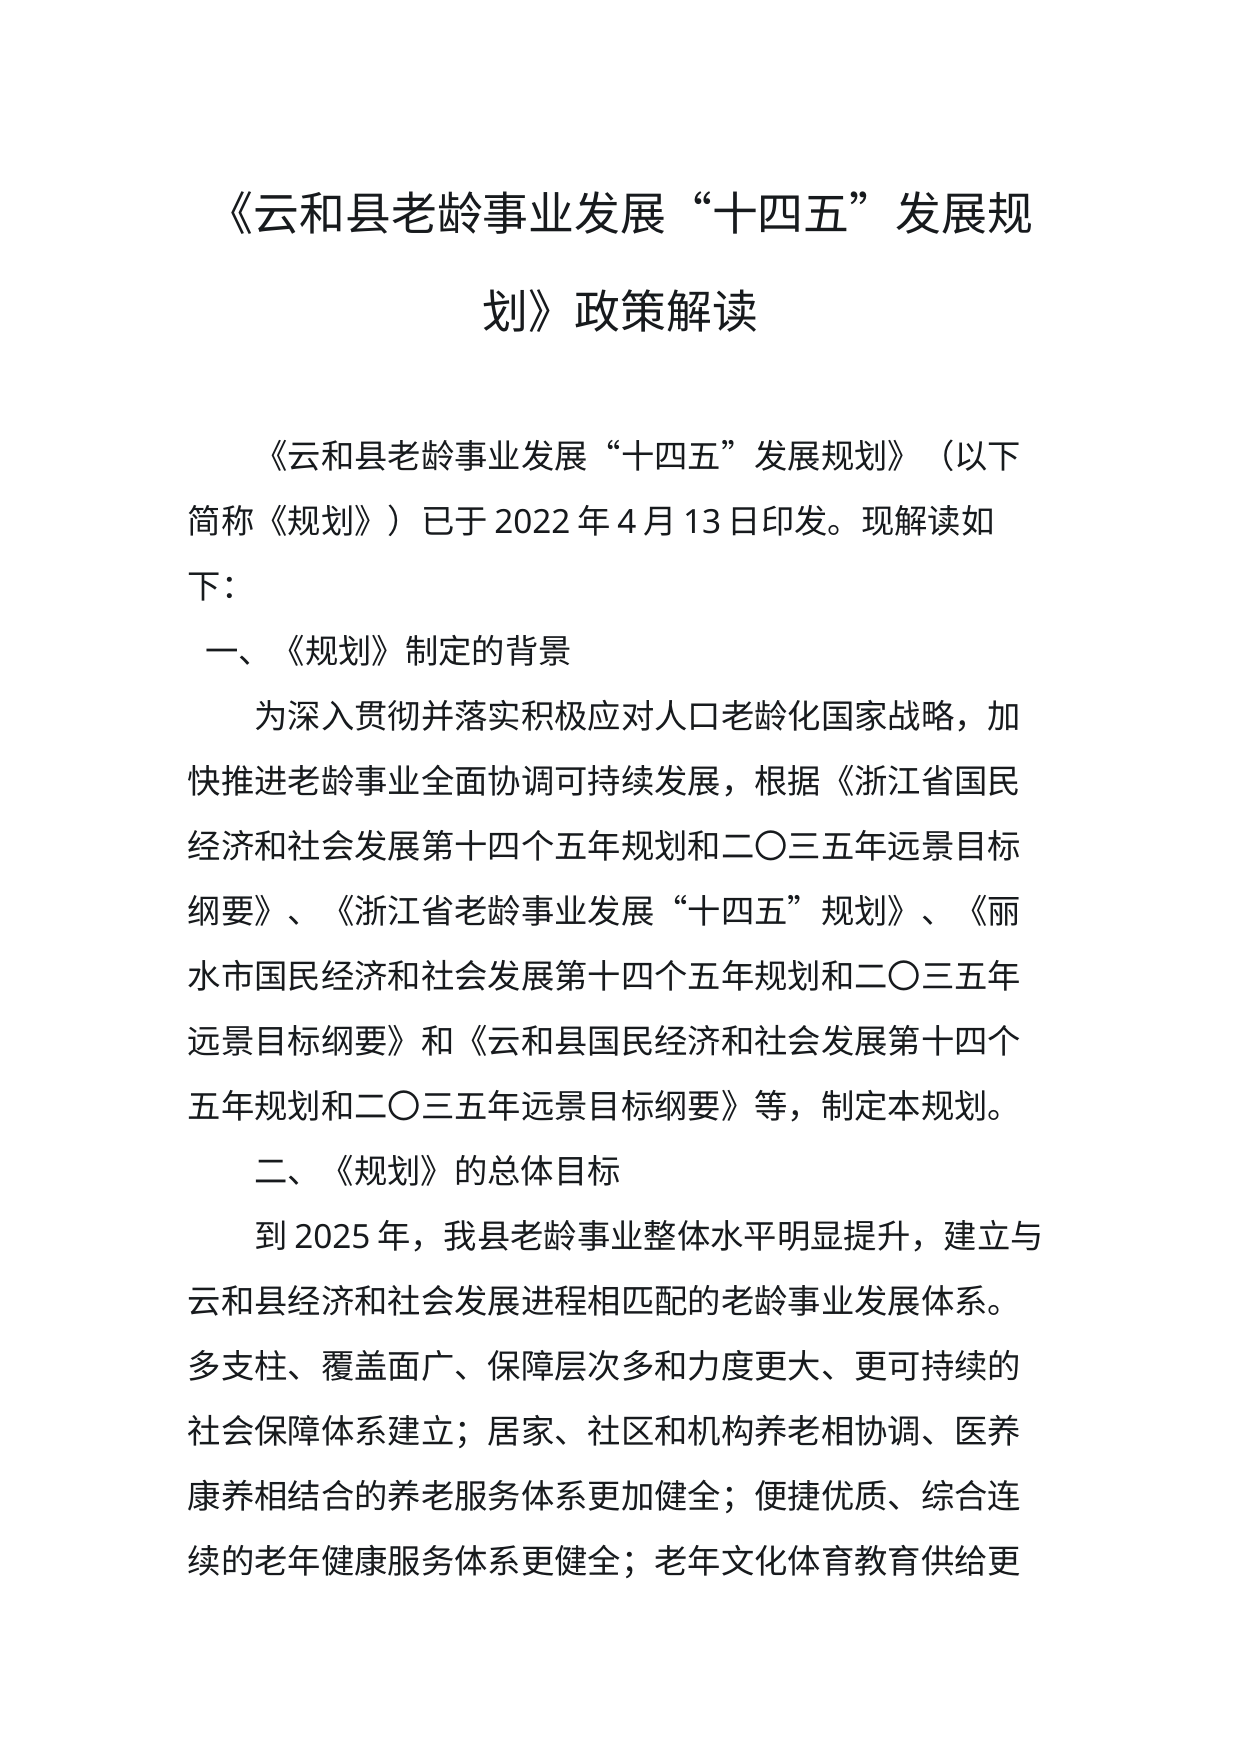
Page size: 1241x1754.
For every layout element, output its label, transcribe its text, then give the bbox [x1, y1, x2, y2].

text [187, 1202, 1053, 1592]
text 二、《规划》的总体目标 [254, 1137, 1053, 1202]
text 为深入贯彻并落实积极应对人口老龄化国家战略，加快推进老龄事业全面协调可持续发展，根据《浙江省国民经济和社会发展第十四个五年规划和二〇三五年远景目标纲要》、《浙江省老龄事业发展“十四五”规划》、《丽水市国民经济和社会发展第十四个五年规划和二〇三五年远景目标纲要》和《云和县国民经济和社会发展第十四个五年规划和二〇三五年远景目标纲要》等，制定本规划。 [187, 682, 1053, 1137]
text 《云和县老龄事业发展“十四五”发展规划》政策解读 [187, 162, 1053, 357]
text 《云和县老龄事业发展“十四五”发展规划》（以下简称《规划》）已于2022年4月13日印发。现解读如下： 一、《规划》制定的背景 [187, 422, 1053, 682]
